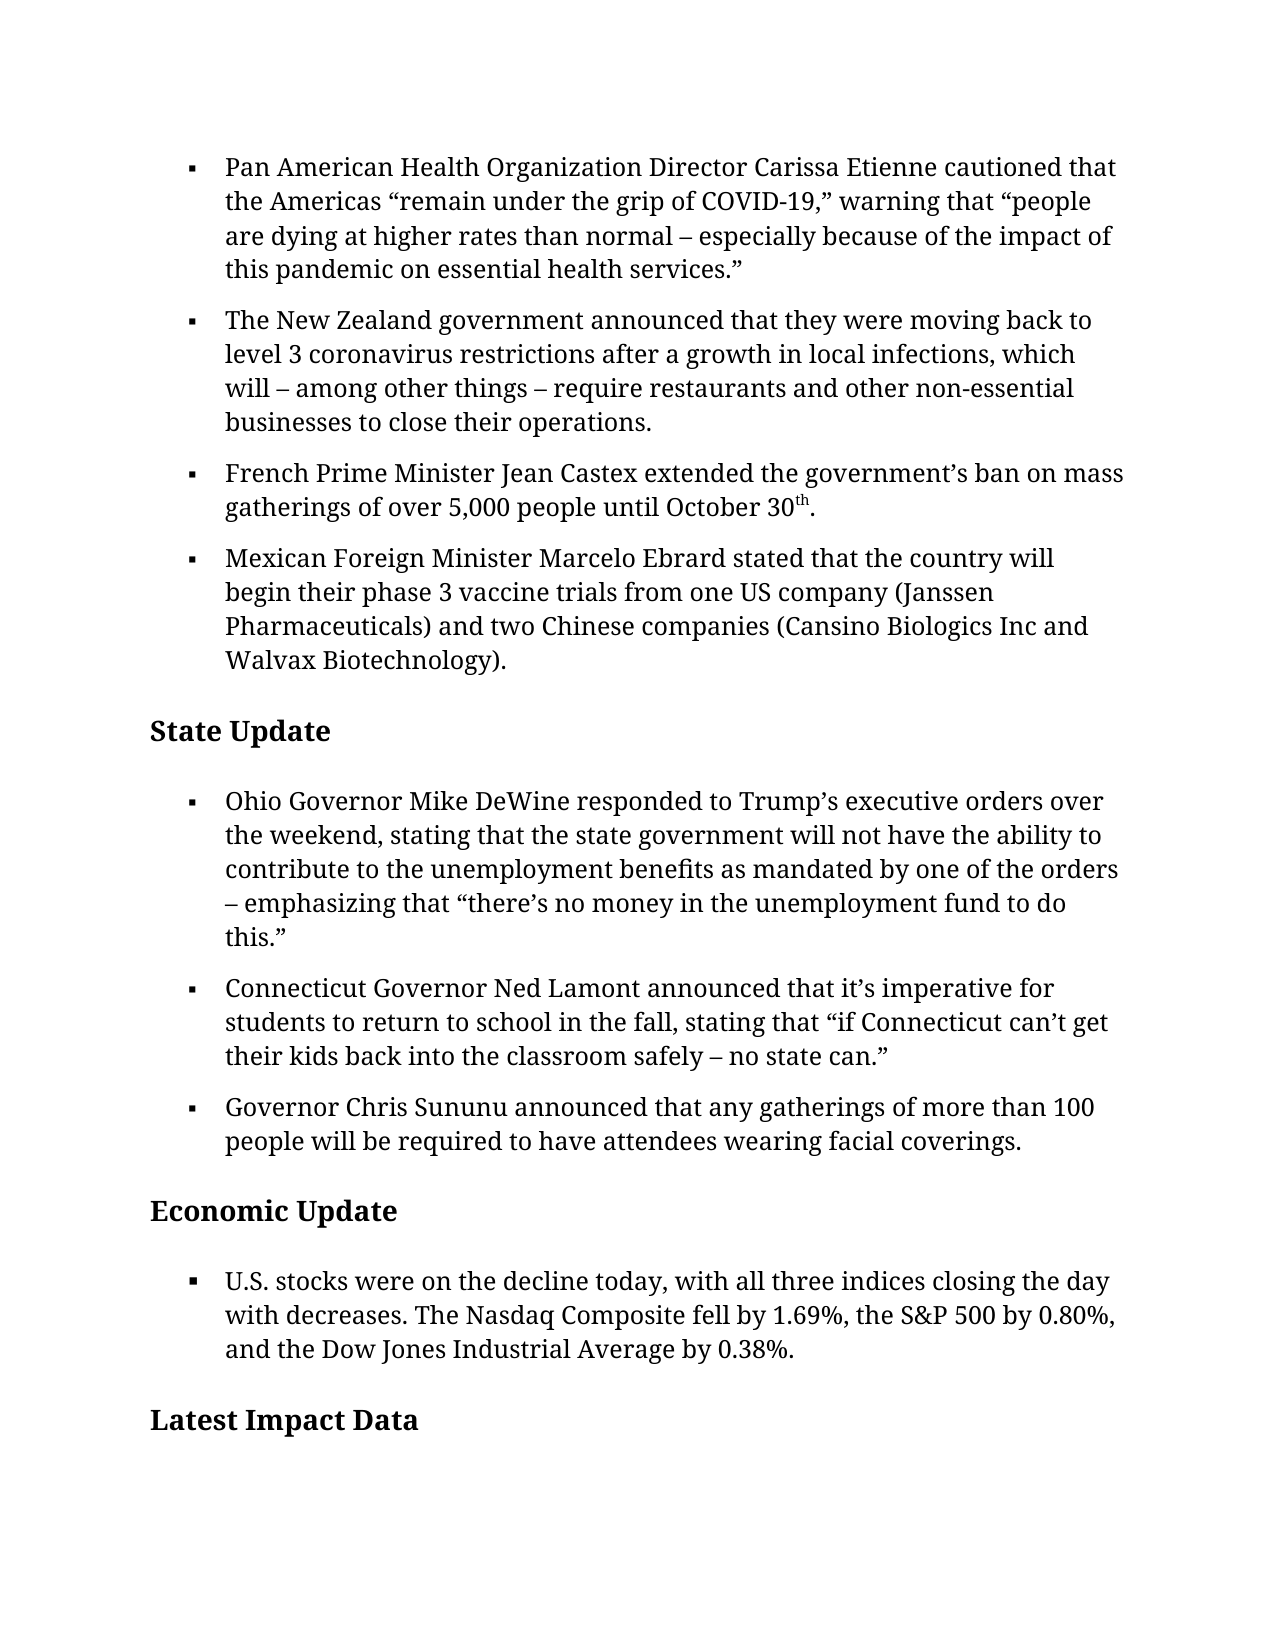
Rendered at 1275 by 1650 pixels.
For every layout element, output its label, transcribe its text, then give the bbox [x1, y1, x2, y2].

list Pan American Health Organization Director Carissa Etienne cautioned that the Americas “remain under the grip of COVID-19,” warning that “people are dying at higher rates than normal – especially because of the impact of this pandemic on essential health services.” [187, 150, 1125, 286]
text Economic Update [150, 1191, 1125, 1230]
list Mexican Foreign Minister Marcelo Ebrard stated that the country will begin their phase 3 vaccine trials from one US company (Janssen Pharmaceuticals) and two Chinese companies (Cansino Biologics Inc and Walvax Biotechnology). [187, 541, 1125, 677]
list French Prime Minister Jean Castex extended the government’s ban on mass gatherings of over 5,000 people until October 30th. [187, 456, 1125, 524]
list Connecticut Governor Ned Lamont announced that it’s imperative for students to return to school in the fall, stating that “if Connecticut can’t get their kids back into the classroom safely – no state can.” [187, 970, 1125, 1072]
list Ohio Governor Mike DeWine responded to Trump’s executive orders over the weekend, stating that the state government will not have the ability to contribute to the unemployment benefits as mandated by one of the orders – emphasizing that “there’s no money in the unemployment fund to do this.” [187, 783, 1125, 954]
list The New Zealand government announced that they were moving back to level 3 coronavirus restrictions after a growth in local infections, which will – among other things – require restaurants and other non-essential businesses to close their operations. [187, 303, 1125, 439]
list Governor Chris Sununu announced that any gatherings of more than 100 people will be required to have attendees wearing facial coverings. [187, 1089, 1125, 1157]
list U.S. stocks were on the decline today, with all three indices closing the day with decreases. The Nasdaq Composite fell by 1.69%, the S&P 500 by 0.80%, and the Dow Jones Industrial Average by 0.38%. [187, 1264, 1125, 1366]
text State Update [150, 711, 1125, 749]
text Latest Impact Data [150, 1400, 1125, 1438]
